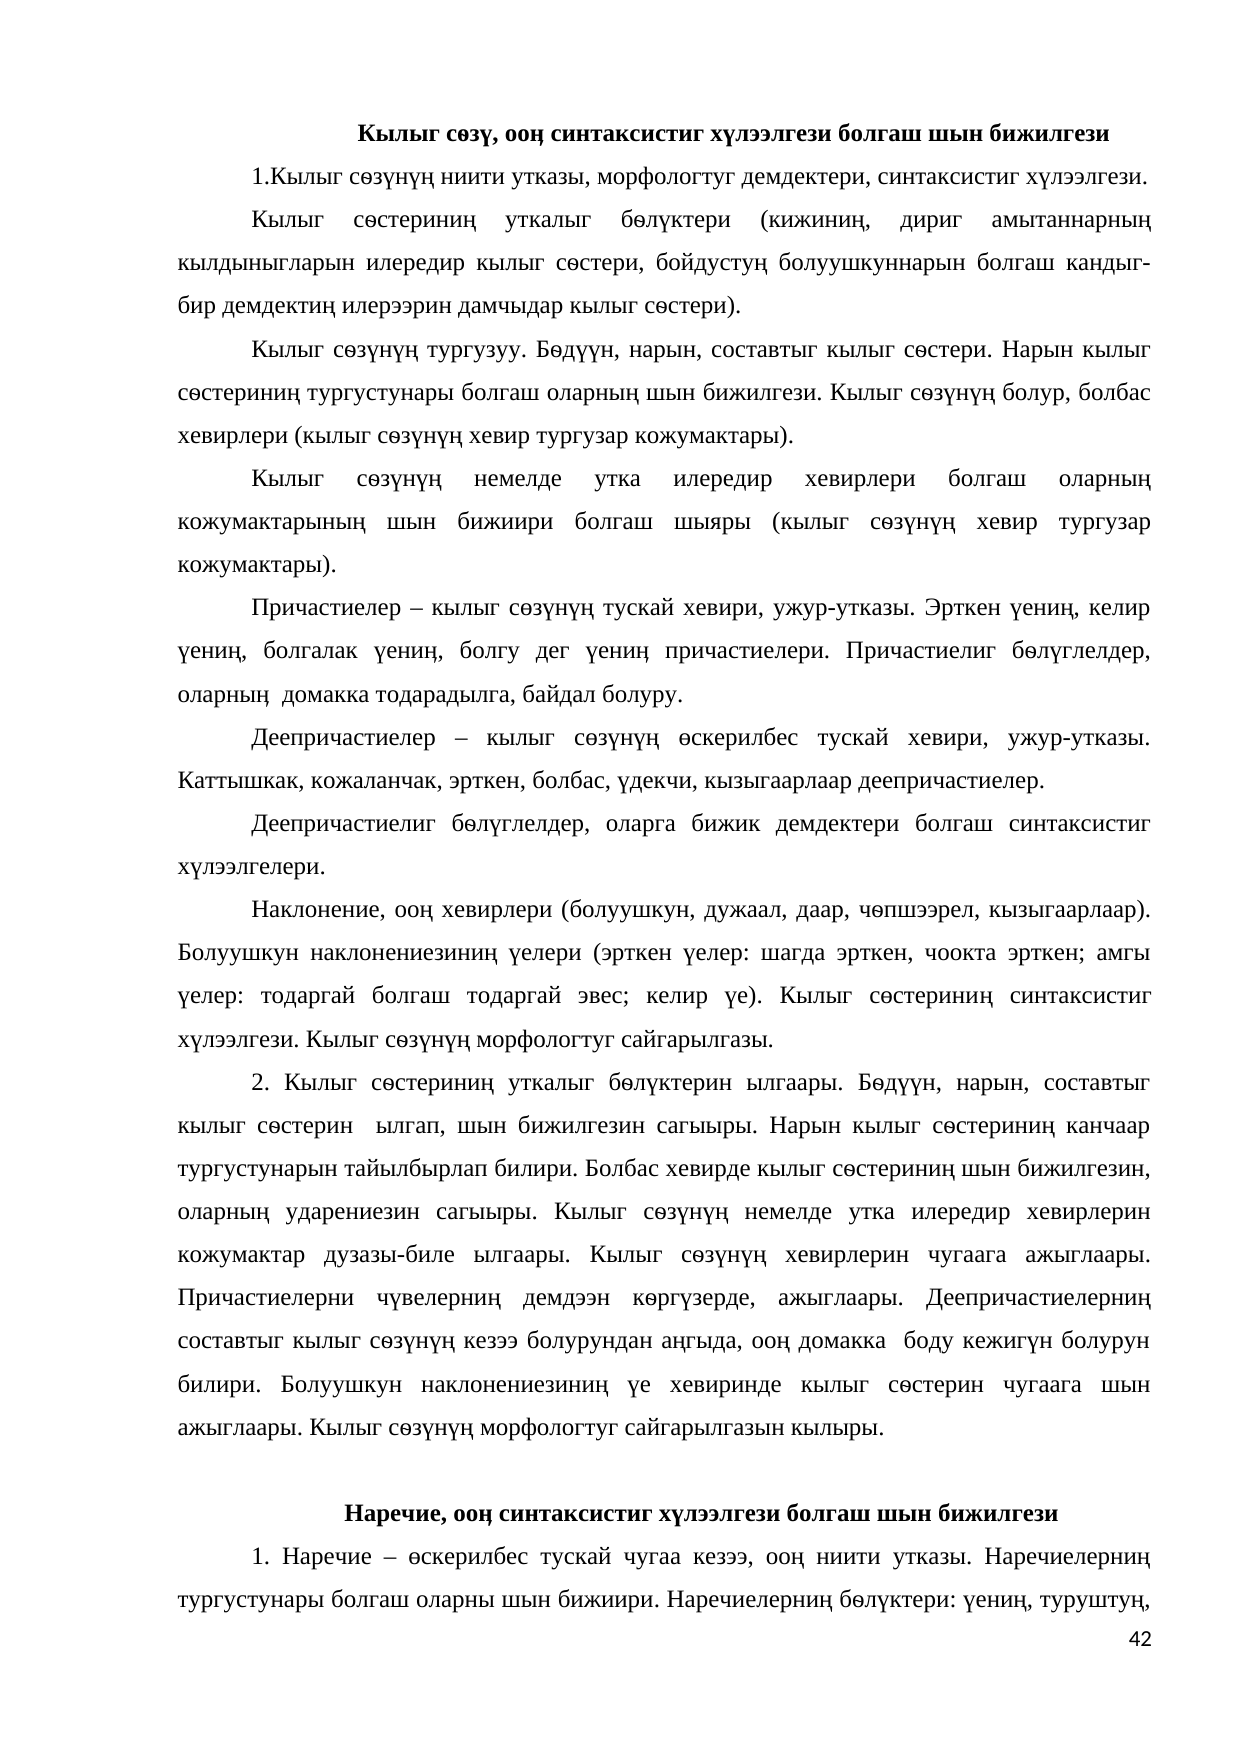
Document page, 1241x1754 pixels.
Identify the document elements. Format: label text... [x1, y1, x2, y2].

text Деепричастиелиг бѳлүглелдер, оларга бижик демдектери болгаш синтаксистиг хүлээлгелери. [177, 808, 1152, 880]
text 2. Кылыг сѳстериниң уткалыг бѳлүктерин ылгаары. Бѳдүүн, нарын, составтыг кылыг сѳстерин ылгап, шын бижилгезин сагыыры. Нарын кылыг сѳстериниң канчаар тургустунарын тайылбырлап билири. Болбас хевирде кылыг сѳстериниң шын бижилгезин, оларның ударениезин сагыыры. Кылыг сѳзүнүң немелде утка илередир хевирлерин кожумактар дузазы-биле ылгаары. Кылыг сѳзүнүң хевирлерин чугаага ажыглаары. Причастиелерни чүвелерниң демдээн кѳргүзерде, ажыглаары. Деепричастиелерниң составтыг кылыг сѳзүнүң кезээ болурундан аңгыда, ооң домакка боду кежигүн болурун билири. Болуушкун наклонениезиниң үе хевиринде кылыг сѳстерин чугаага шын ажыглаары. Кылыг сѳзүнүң морфологтуг сайгарылгазын кылыры. [177, 1067, 1152, 1441]
text Наречие, ооӊ синтаксистиг хүлээлгези болгаш шын бижилгези [177, 1498, 1152, 1527]
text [177, 1541, 1152, 1613]
text Кылыг сѳстериниң уткалыг бѳлүктери (кижиниң, дириг амытаннарның кылдыныгларын илередир кылыг сѳстери, бойдустуң болуушкуннарын болгаш кандыг-бир демдектиң илерээрин дамчыдар кылыг сѳстери). [177, 204, 1152, 319]
text Причастиелер – кылыг сөзүнүң тускай хевири, ужур-утказы. Эрткен үениң, келир үениң, болгалак үениӊ, болгу дег үениӊ причастиелери. Причастиелиг бѳлүглелдер, оларныӊ домакка тодарадылга, байдал болуру. [177, 592, 1152, 707]
text 1.Кылыг сѳзүнүң ниити утказы, морфологтуг демдектери, синтаксистиг хүлээлгези. [177, 161, 1152, 190]
text Кылыг сѳзүнүң тургузуу. Бѳдүүн, нарын, составтыг кылыг сѳстери. Нарын кылыг сѳстериниң тургустунары болгаш оларның шын бижилгези. Кылыг сѳзүнүң болур, болбас хевирлери (кылыг сѳзүнүң хевир тургузар кожумактары). [177, 334, 1152, 449]
text Деепричастиелер – кылыг сөзүнүң өскерилбес тускай хевири, ужур-утказы. Каттышкак, кожаланчак, эрткен, болбас, үдекчи, кызыгаарлаар деепричастиелер. [177, 722, 1152, 794]
text Кылыг сѳзү, ооӊ синтаксистиг хүлээлгези болгаш шын бижилгези [177, 118, 1152, 147]
text Кылыг сѳзүнүң немелде утка илередир хевирлери болгаш оларның кожумактарының шын бижиири болгаш шыяры (кылыг сѳзүнүң хевир тургузар кожумактары). [177, 463, 1152, 578]
text Наклонение, ооң хевирлери (болуушкун, дужаал, даар, чѳпшээрел, кызыгаарлаар). Болуушкун наклонениезиниң үелери (эрткен үелер: шагда эрткен, чоокта эрткен; амгы үелер: тодаргай болгаш тодаргай эвес; келир үе). Кылыг сөстериниң синтаксистиг хүлээлгези. Кылыг сѳзүнүң морфологтуг сайгарылгазы. [177, 894, 1152, 1052]
